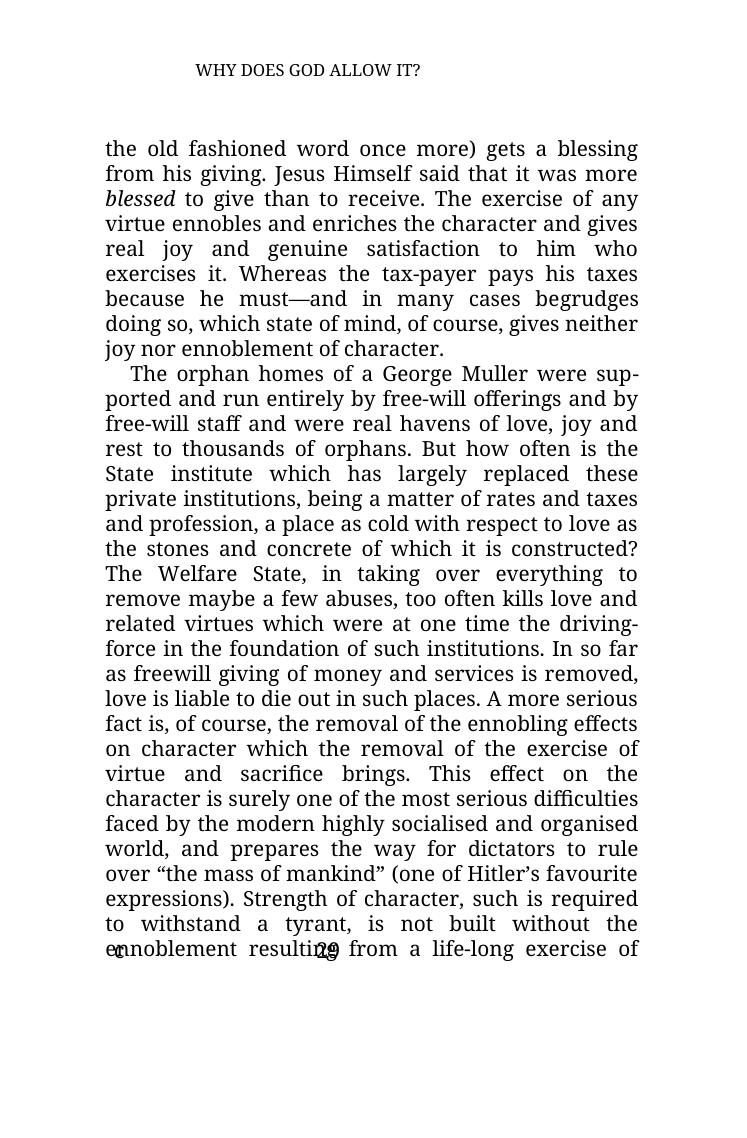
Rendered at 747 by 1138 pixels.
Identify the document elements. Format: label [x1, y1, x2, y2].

text [105, 362, 639, 962]
text [105, 137, 639, 362]
